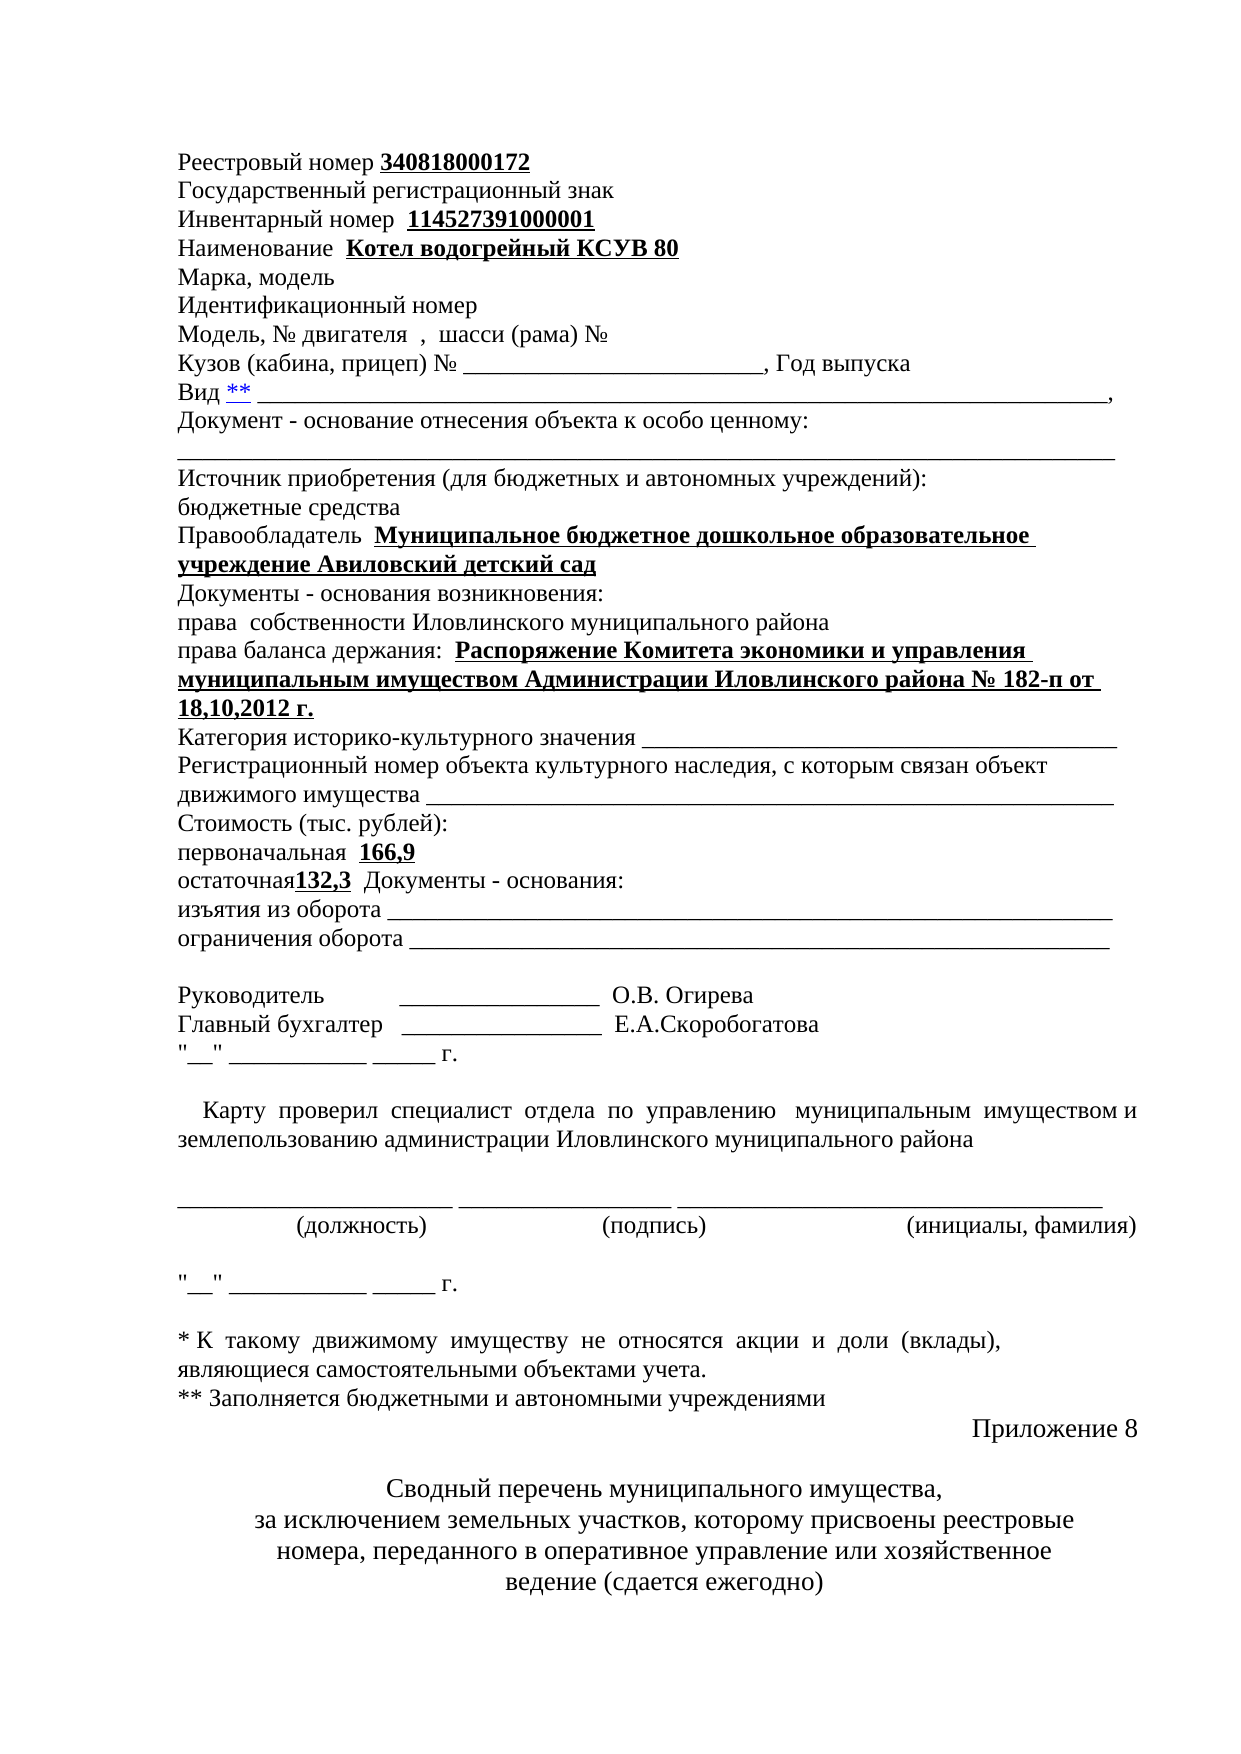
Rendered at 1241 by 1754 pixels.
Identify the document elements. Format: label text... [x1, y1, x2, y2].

text Инвентарный номер 114527391000001 [177, 204, 1152, 233]
text ___________________________________________________________________________ [177, 434, 1152, 463]
text Документ - основание отнесения объекта к особо ценному: [177, 406, 1152, 434]
text Модель, № двигателя , шасси (рама) № [177, 319, 1152, 348]
text Вид ** ____________________________________________________________________, [177, 377, 1152, 406]
text Стоимость (тыс. рублей): [177, 808, 1152, 837]
text Документы - основания возникновения: [177, 578, 1152, 607]
text Правообладатель Муниципальное бюджетное дошкольное образовательное учреждение Авиловский детский сад [177, 521, 1152, 578]
text права баланса держания: Распоряжение Комитета экономики и управления муниципальным имуществом Администрации Иловлинского района № 182-п от 18,10,2012 г. [177, 636, 1152, 722]
text за исключением земельных участков, которому присвоены реестровые [177, 1503, 1152, 1534]
text Категория историко-культурного значения ______________________________________ [177, 722, 1152, 751]
text * К такому движимому имуществу не относятся акции и доли (вклады), [177, 1326, 1152, 1354]
text изъятия из оборота __________________________________________________________ [177, 894, 1152, 923]
text права собственности Иловлинского муниципального района [177, 607, 1152, 636]
text "__" ___________ _____ г. [177, 1038, 1152, 1067]
text Реестровый номер 340818000172 [177, 147, 1152, 176]
text Государственный регистрационный знак [177, 176, 1152, 204]
text движимого имущества _______________________________________________________ [177, 779, 1152, 808]
text Главный бухгалтер ________________ Е.А.Скоробогатова [177, 1009, 1152, 1038]
text ** Заполняется бюджетными и автономными учреждениями [177, 1383, 1152, 1412]
text Источник приобретения (для бюджетных и автономных учреждений): [177, 463, 1152, 492]
text Карту проверил специалист отдела по управлению муниципальным имуществом и землепользованию администрации Иловлинского муниципального района [177, 1096, 1152, 1153]
text Руководитель ________________ О.В. Огирева [177, 981, 1152, 1009]
text первоначальная 166,9 [177, 837, 1152, 866]
text остаточная132,3 Документы - основания: [177, 866, 1152, 894]
text являющиеся самостоятельными объектами учета. [177, 1354, 1152, 1383]
text Кузов (кабина, прицеп) № ________________________, Год выпуска [177, 348, 1152, 377]
text ведение (сдается ежегодно) [177, 1565, 1152, 1596]
text "__" ___________ _____ г. [177, 1268, 1152, 1297]
text Сводный перечень муниципального имущества, [177, 1472, 1152, 1503]
text Регистрационный номер объекта культурного наследия, с которым связан объект [177, 751, 1152, 779]
text (должность) (подпись) (инициалы, фамилия) [177, 1211, 1152, 1239]
text Наименование Котел водогрейный КСУВ 80 [177, 233, 1152, 262]
text ______________________ _________________ __________________________________ [177, 1182, 1152, 1211]
text Идентификационный номер [177, 291, 1152, 319]
text бюджетные средства [177, 492, 1152, 521]
text Приложение 8 [325, 1412, 1152, 1443]
text номера, переданного в оперативное управление или хозяйственное [177, 1534, 1152, 1565]
text Марка, модель [177, 262, 1152, 291]
text ограничения оборота ________________________________________________________ [177, 923, 1152, 952]
